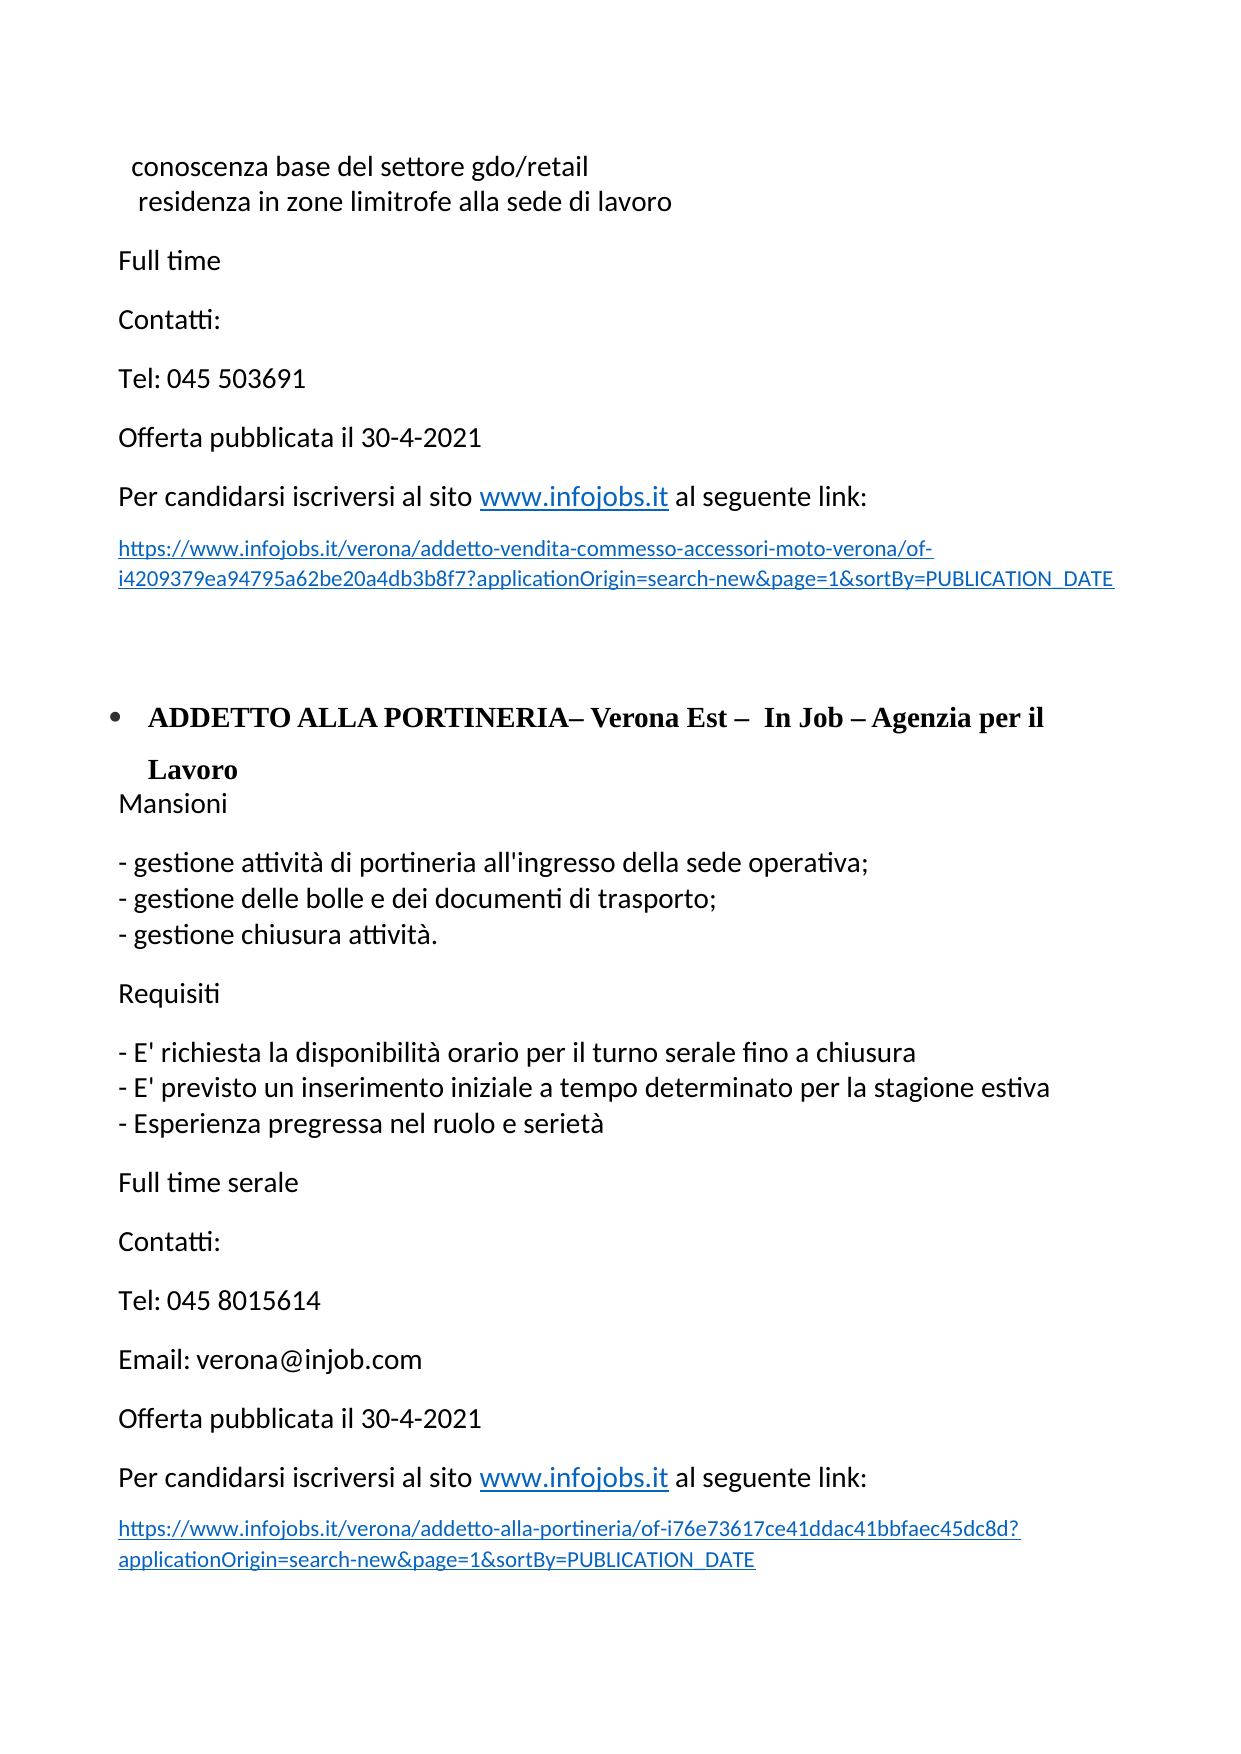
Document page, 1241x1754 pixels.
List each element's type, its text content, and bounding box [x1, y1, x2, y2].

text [118, 148, 1122, 219]
text Full time serale [118, 1164, 1122, 1200]
text Tel: 045 8015614 [118, 1282, 1122, 1318]
text Per candidarsi iscriversi al sito www.infojobs.it al seguente link: [118, 1459, 1122, 1495]
text - gestione attività di portineria all'ingresso della sede operativa; - gestione delle bolle e dei documenti di trasporto; - gestione chiusura attività. [118, 844, 1122, 951]
text Email: verona@injob.com [118, 1341, 1122, 1377]
text Contatti: [118, 301, 1122, 337]
text https://www.infojobs.it/verona/addetto-vendita-commesso-accessori-moto-verona/of-i4209379ea94795a62be20a4db3b8f7?applicationOrigin=search-new&page=1&sortBy=PUBLICATION_DATE [118, 534, 1122, 592]
text Full time [118, 242, 1122, 278]
text Requisiti [118, 975, 1122, 1010]
text https://www.infojobs.it/verona/addetto-alla-portineria/of-i76e73617ce41ddac41bbfaec45dc8d?applicationOrigin=search-new&page=1&sortBy=PUBLICATION_DATE [118, 1514, 1122, 1573]
text Per candidarsi iscriversi al sito www.infojobs.it al seguente link: [118, 478, 1122, 514]
text Contatti: [118, 1223, 1122, 1259]
text Mansioni [118, 785, 1122, 821]
text - E' richiesta la disponibilità orario per il turno serale fino a chiusura - E' previsto un inserimento iniziale a tempo determinato per la stagione estiva - Esperienza pregressa nel ruolo e serietà [118, 1034, 1122, 1141]
subtitle ADDETTO ALLA PORTINERIA– Verona Est – In Job – Agenzia per il Lavoro [110, 682, 1122, 785]
text Offerta pubblicata il 30-4-2021 [118, 1400, 1122, 1436]
text Offerta pubblicata il 30-4-2021 [118, 419, 1122, 455]
text Tel: 045 503691 [118, 360, 1122, 396]
